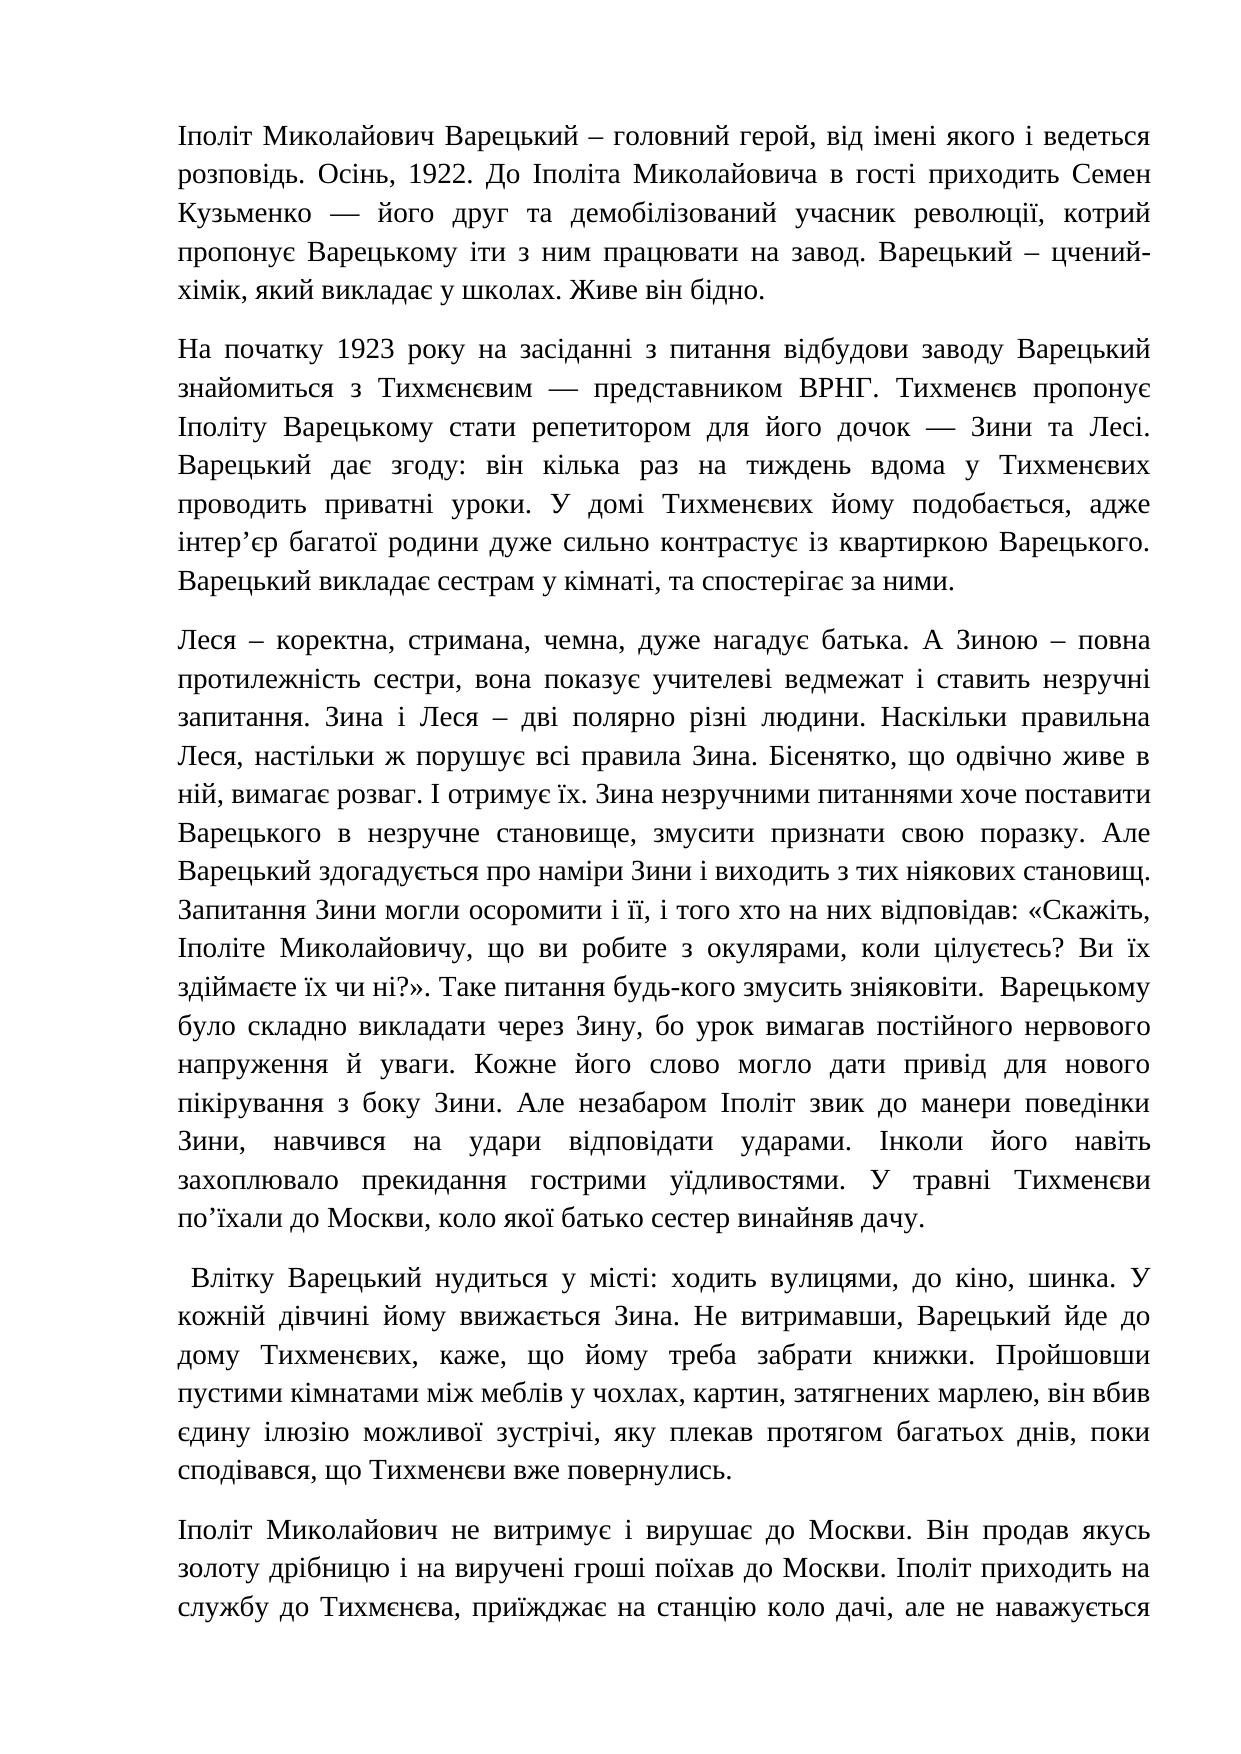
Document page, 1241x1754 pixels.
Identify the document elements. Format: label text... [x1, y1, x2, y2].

text Леся – коректна, стримана, чемна, дуже нагадує батька. А Зиною – повна протилежність сестри, вона показує учителеві ведмежат і ставить незручні запитання. Зина і Леся – дві полярно різні людини. Наскільки правильна Леся, настільки ж порушує всі правила Зина. Бісенятко, що одвічно живе в ній, вимагає розваг. І отримує їх. Зина незручними питаннями хоче поставити Варецького в незручне становище, змусити признати свою поразку. Але Варецький здогадується про наміри Зини і виходить з тих ніякових становищ. Запитання Зини могли осоромити і її, і того хто на них відповідав: «Скажіть, Іполіте Миколайовичу, що ви робите з окулярами, коли цілуєтесь? Ви їх здіймаєте їх чи ні?». Таке питання будь-кого змусить зніяковіти. Варецькому було складно викладати через Зину, бо урок вимагав постійного нервового напруження й уваги. Кожне його слово могло дати привід для нового пікірування з боку Зини. Але незабаром Іполіт звик до манери поведінки Зини, навчився на удари відповідати ударами. Інколи його навіть захоплювало прекидання гострими уїдливостями. У травні Тихменєви по’їхали до Москви, коло якої батько сестер винайняв дачу. [177, 622, 1152, 1234]
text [177, 1512, 1152, 1622]
text Іполіт Миколайович Варецький – головний герой, від імені якого і ведеться розповідь. Осінь, 1922. До Іполіта Миколайовича в гості приходить Семен Кузьменко — його друг та демобілізований учасник революції, котрий пропонує Варецькому іти з ним працювати на завод. Варецький – цчений-хімік, який викладає у школах. Живе він бідно. [177, 118, 1152, 306]
text На початку 1923 року на засіданні з питання відбудови заводу Варецький знайомиться з Тихмєнєвим — представником ВРНГ. Тихменєв пропонує Іполіту Варецькому стати репетитором для його дочок — Зини та Лесі. Варецький дає згоду: він кілька раз на тиждень вдома у Тихменєвих проводить приватні уроки. У домі Тихменєвих йому подобається, адже інтер’єр багатої родини дуже сильно контрастує із квартиркою Варецького. Варецький викладає сестрам у кімнаті, та спостерігає за ними. [177, 332, 1152, 596]
text Влітку Варецький нудиться у місті: ходить вулицями, до кіно, шинка. У кожній дівчині йому ввижається Зина. Не витримавши, Варецький йде до дому Тихменєвих, каже, що йому треба забрати книжки. Пройшовши пустими кімнатами між меблів у чохлах, картин, затягнених марлею, він вбив єдину ілюзію можливої зустрічі, яку плекав протягом багатьох днів, поки сподівався, що Тихменєви вже повернулись. [177, 1260, 1152, 1486]
